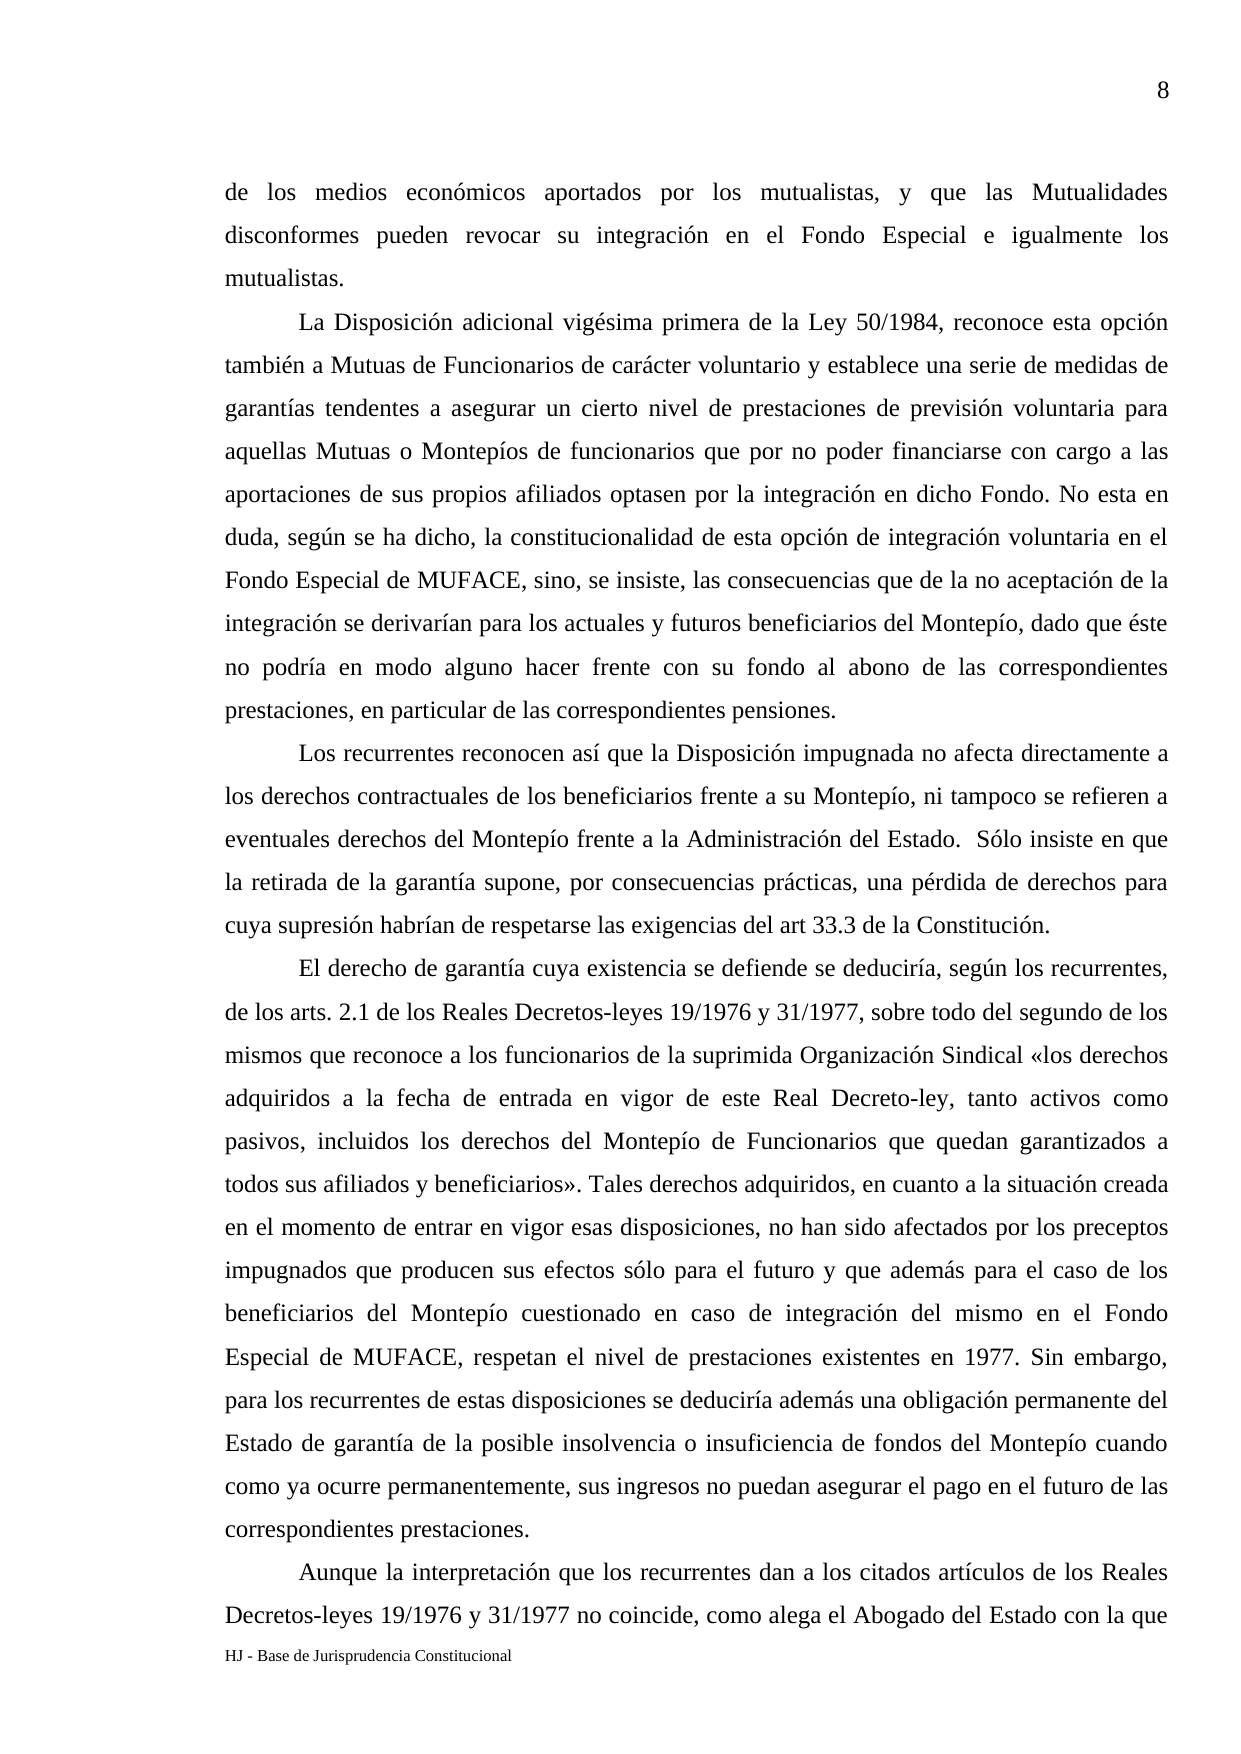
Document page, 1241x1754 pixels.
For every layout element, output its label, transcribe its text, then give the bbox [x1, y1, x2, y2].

text La Disposición adicional vigésima primera de la Ley 50/1984, reconoce esta opción también a Mutuas de Funcionarios de carácter voluntario y establece una serie de medidas de garantías tendentes a asegurar un cierto nivel de prestaciones de previsión voluntaria para aquellas Mutuas o Montepíos de funcionarios que por no poder financiarse con cargo a las aportaciones de sus propios afiliados optasen por la integración en dicho Fondo. No esta en duda, según se ha dicho, la constitucionalidad de esta opción de integración voluntaria en el Fondo Especial de MUFACE, sino, se insiste, las consecuencias que de la no aceptación de la integración se derivarían para los actuales y futuros beneficiarios del Montepío, dado que éste no podría en modo alguno hacer frente con su fondo al abono de las correspondientes prestaciones, en particular de las correspondientes pensiones. [224, 307, 1169, 723]
text El derecho de garantía cuya existencia se defiende se deduciría, según los recurrentes, de los arts. 2.1 de los Reales Decretos-leyes 19/1976 y 31/1977, sobre todo del segundo de los mismos que reconoce a los funcionarios de la suprimida Organización Sindical «los derechos adquiridos a la fecha de entrada en vigor de este Real Decreto-ley, tanto activos como pasivos, incluidos los derechos del Montepío de Funcionarios que quedan garantizados a todos sus afiliados y beneficiarios». Tales derechos adquiridos, en cuanto a la situación creada en el momento de entrar en vigor esas disposiciones, no han sido afectados por los preceptos impugnados que producen sus efectos sólo para el futuro y que además para el caso de los beneficiarios del Montepío cuestionado en caso de integración del mismo en el Fondo Especial de MUFACE, respetan el nivel de prestaciones existentes en 1977. Sin embargo, para los recurrentes de estas disposiciones se deduciría además una obligación permanente del Estado de garantía de la posible insolvencia o insuficiencia de fondos del Montepío cuando como ya ocurre permanentemente, sus ingresos no puedan asegurar el pago en el futuro de las correspondientes prestaciones. [224, 953, 1169, 1543]
text Los recurrentes reconocen así que la Disposición impugnada no afecta directamente a los derechos contractuales de los beneficiarios frente a su Montepío, ni tampoco se refieren a eventuales derechos del Montepío frente a la Administración del Estado. Sólo insiste en que la retirada de la garantía supone, por consecuencias prácticas, una pérdida de derechos para cuya supresión habrían de respetarse las exigencias del art 33.3 de la Constitución. [224, 738, 1169, 939]
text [224, 1557, 1169, 1629]
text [224, 177, 1169, 292]
